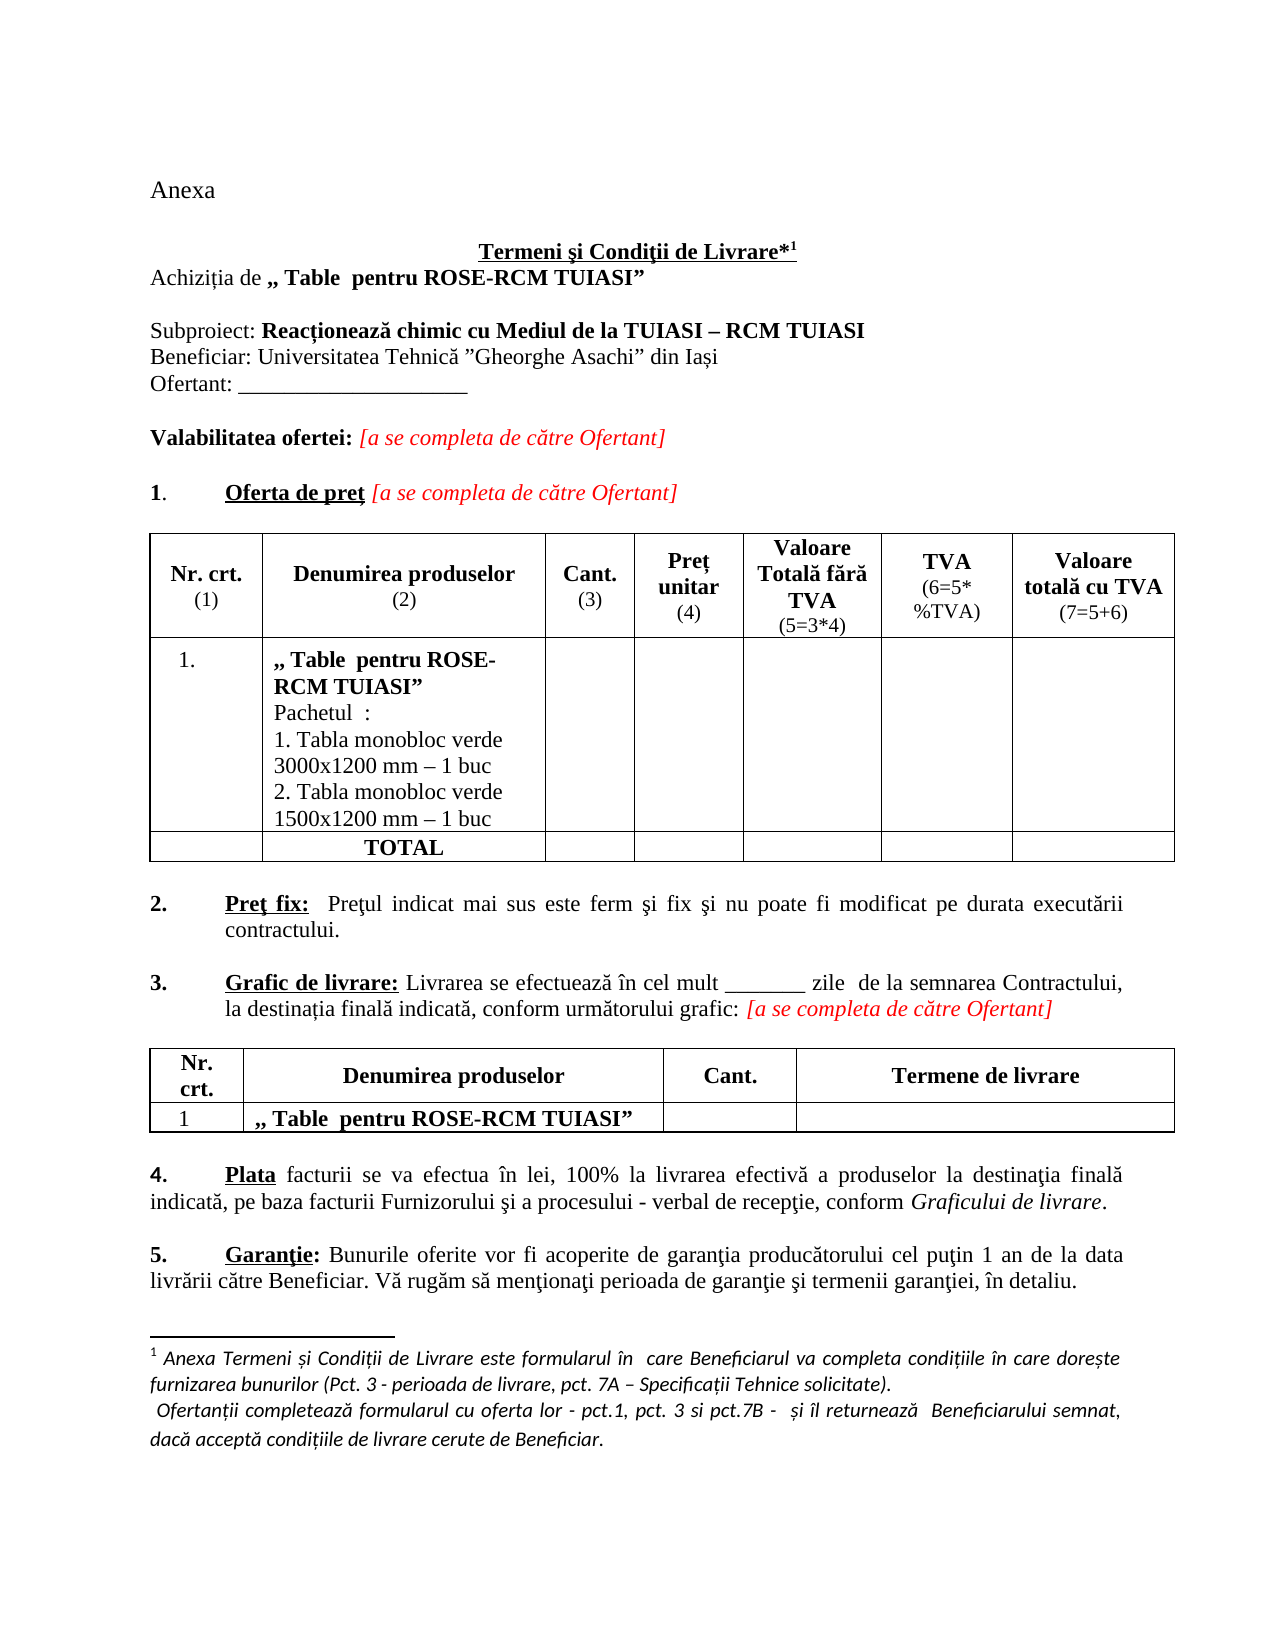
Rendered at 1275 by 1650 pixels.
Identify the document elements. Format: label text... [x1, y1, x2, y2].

text Valabilitatea ofertei: [a se completa de către Ofertant] [150, 424, 1125, 451]
text Termeni şi Condiţii de Livrare* [150, 238, 1125, 264]
table_header Denumirea produselor (2) [263, 534, 545, 637]
table_cell [635, 832, 743, 861]
table_cell [546, 638, 634, 831]
table_header Nr. crt. [151, 1049, 243, 1102]
table_header Termene de livrare [797, 1049, 1174, 1102]
table_cell [1013, 832, 1174, 861]
text Subproiect: Reacționează chimic cu Mediul de la TUIASI – RCM TUIASI [150, 317, 1125, 343]
table_header Nr. crt. (1) [151, 534, 262, 637]
table_cell [882, 832, 1012, 861]
table_cell 1 [151, 1103, 243, 1131]
table_cell [882, 638, 1012, 831]
table_cell [151, 832, 262, 861]
table_cell [664, 1103, 796, 1131]
table_cell [546, 832, 634, 861]
table_header Preț unitar (4) [635, 534, 743, 637]
table_cell ,, Table pentru ROSE-RCM TUIASI” [244, 1103, 663, 1131]
table_cell [744, 832, 881, 861]
table_cell [1013, 638, 1174, 831]
text Achiziția de ,, Table pentru ROSE-RCM TUIASI” [150, 264, 1125, 291]
text 1. Oferta de preț [a se completa de către Ofertant] [150, 478, 1125, 505]
table_header TVA (6=5* %TVA) [882, 534, 1012, 637]
table_header Valoare totală cu TVA (7=5+6) [1013, 534, 1174, 637]
table_header Cant. [664, 1049, 796, 1102]
table_cell TOTAL [263, 832, 545, 861]
table_header Denumirea produselor [244, 1049, 663, 1102]
table_cell 1. [151, 638, 262, 831]
table_cell [797, 1103, 1174, 1131]
table_cell [635, 638, 743, 831]
text Beneficiar: Universitatea Tehnică ”Gheorghe Asachi” din Iași [150, 343, 1125, 370]
text 5. Garanţie: Bunurile oferite vor fi acoperite de garanţia producătorului cel puţin 1 an de la data livrării către Beneficiar. Vă rugăm să menţionaţi perioada de garanţie şi termenii garanţiei, în detaliu. [150, 1241, 1125, 1294]
text Anexa [150, 175, 1125, 204]
table_header Valoare Totală fără TVA (5=3*4) [744, 534, 881, 637]
table_cell ,, Table pentru ROSE-RCM TUIASI” Pachetul : 1. Tabla monobloc verde 3000x1200 mm – 1 buc 2. Tabla monobloc verde 1500x1200 mm – 1 buc [263, 638, 545, 831]
text 2. Preţ fix: Preţul indicat mai sus este ferm şi fix şi nu poate fi modificat pe durata executării contractului. [150, 890, 1125, 942]
table_header Cant. (3) [546, 534, 634, 637]
text Ofertant: ____________________ [150, 370, 1125, 396]
table_cell [744, 638, 881, 831]
text 3. Grafic de livrare: Livrarea se efectuează în cel mult _______ zile de la semnarea Contractului, la destinația finală indicată, conform următorului grafic: [a se completa de către Ofertant] [150, 969, 1125, 1022]
text 4. Plata facturii se va efectua în lei, 100% la livrarea efectivă a produselor la destinaţia finală indicată, pe baza facturii Furnizorului şi a procesului - verbal de recepţie, conform Graficului de livrare. [150, 1160, 1125, 1215]
